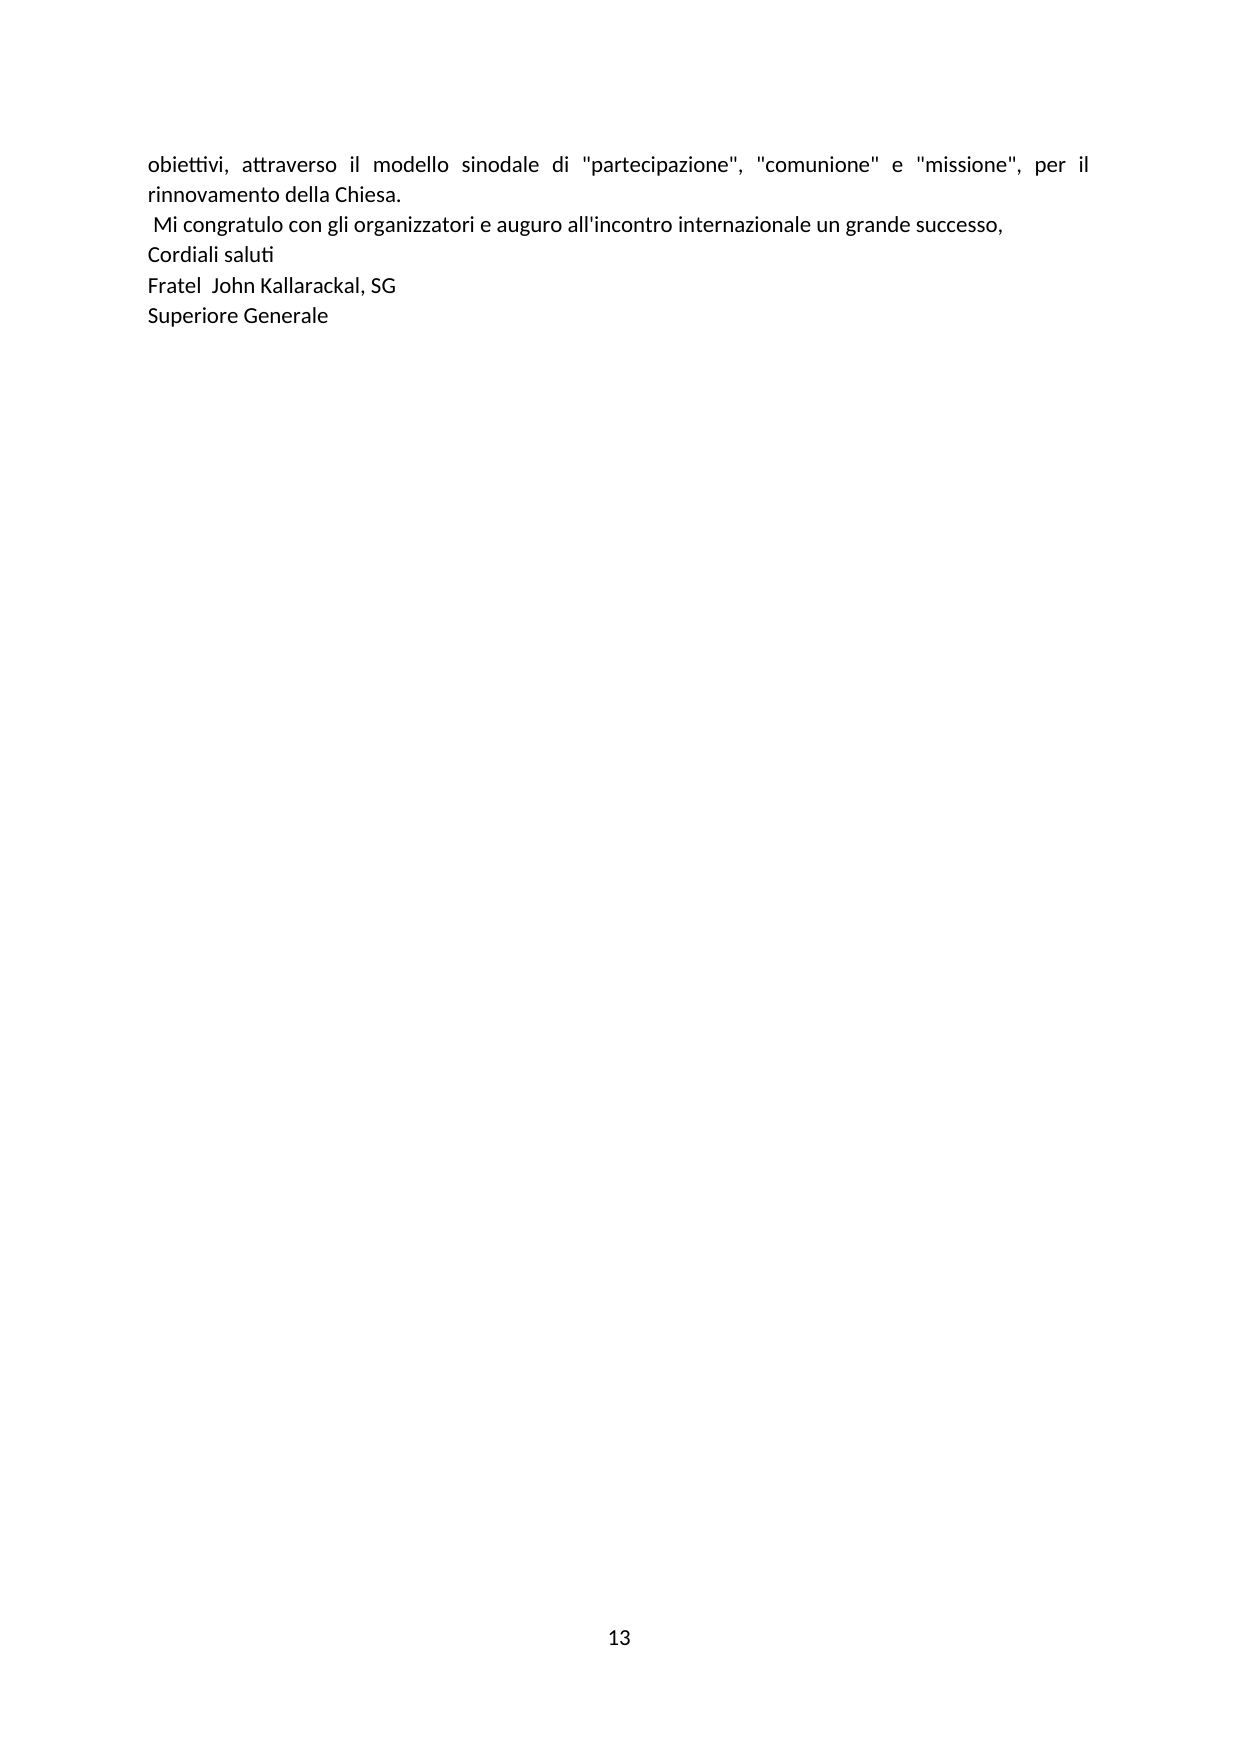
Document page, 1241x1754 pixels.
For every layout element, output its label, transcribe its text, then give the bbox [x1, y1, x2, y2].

text Fratel John Kallarackal, SG [148, 271, 1090, 299]
text Mi congratulo con gli organizzatori e auguro all'incontro internazionale un grande successo, [148, 210, 1090, 238]
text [148, 150, 1090, 208]
text Cordiali saluti [148, 241, 1090, 269]
text Superiore Generale [148, 301, 1090, 329]
